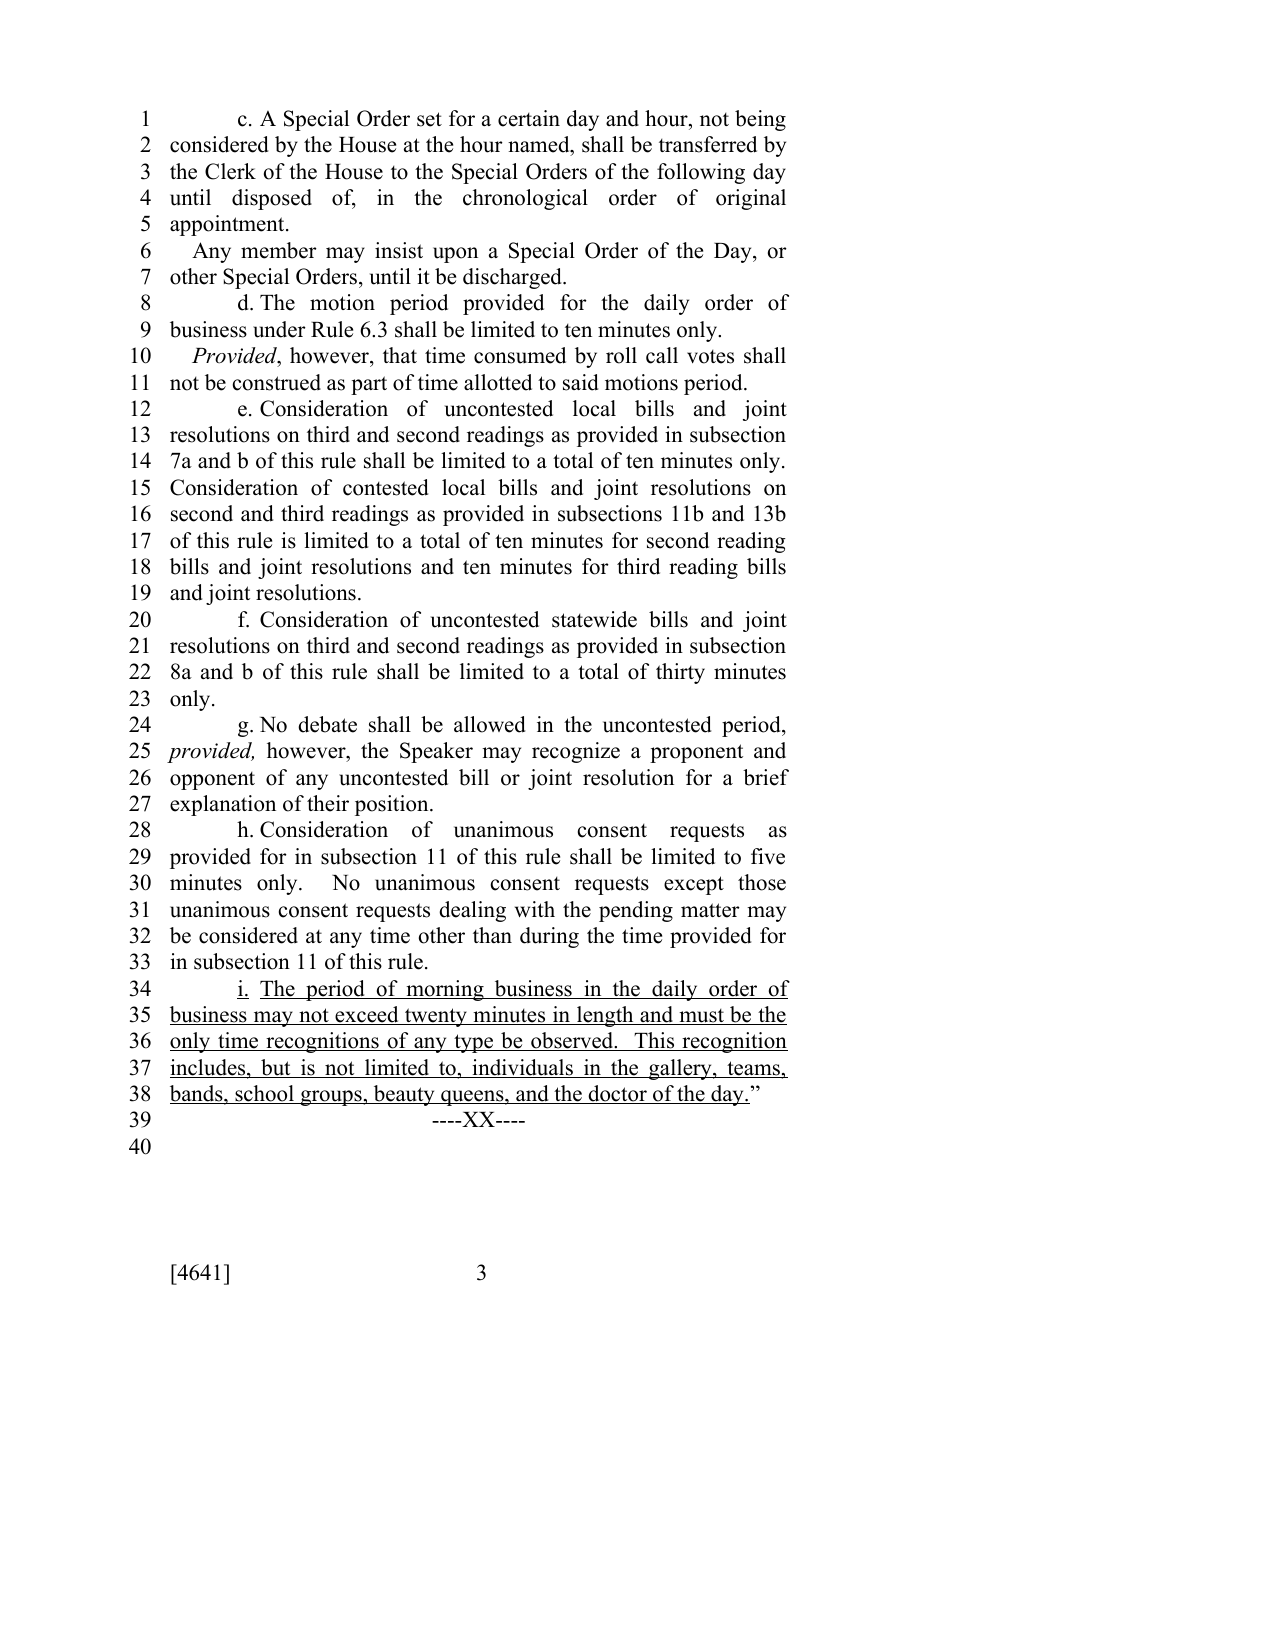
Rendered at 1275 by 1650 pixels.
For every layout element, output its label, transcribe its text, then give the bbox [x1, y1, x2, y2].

text Any member may insist upon a Special Order of the Day, or other Special Orders, until it be discharged. [169, 237, 787, 289]
text e. Consideration of uncontested local bills and joint resolutions on third and second readings as provided in subsection 7a and b of this rule shall be limited to a total of ten minutes only. Consideration of contested local bills and joint resolutions on second and third readings as provided in subsections 11b and 13b of this rule is limited to a total of ten minutes for second reading bills and joint resolutions and ten minutes for third reading bills and joint resolutions. [169, 395, 787, 606]
text i. The period of morning business in the daily order of business may not exceed twenty minutes in length and must be the only time recognitions of any type be observed. This recognition includes, but is not limited to, individuals in the gallery, teams, bands, school groups, beauty queens, and the doctor of the day.” [169, 975, 787, 1024]
text ----XX---- [169, 1106, 787, 1133]
text d. The motion period provided for the daily order of business under Rule 6.3 shall be limited to ten minutes only. [169, 289, 787, 342]
text h. Consideration of unanimous consent requests as provided for in subsection 11 of this rule shall be limited to five minutes only. No unanimous consent requests except those unanimous consent requests dealing with the pending matter may be considered at any time other than during the time provided for in subsection 11 of this rule. [169, 817, 787, 975]
text Provided, however, that time consumed by roll call votes shall not be construed as part of time allotted to said motions period. [169, 342, 787, 395]
text c. A Special Order set for a certain day and hour, not being considered by the House at the hour named, shall be transferred by the Clerk of the House to the Special Orders of the following day until disposed of, in the chronological order of original appointment. [169, 105, 787, 237]
text g. No debate shall be allowed in the uncontested period, provided, however, the Speaker may recognize a proponent and opponent of any uncontested bill or joint resolution for a brief explanation of their position. [169, 711, 787, 817]
text f. Consideration of uncontested statewide bills and joint resolutions on third and second readings as provided in subsection 8a and b of this rule shall be limited to a total of thirty minutes only. [169, 606, 787, 711]
